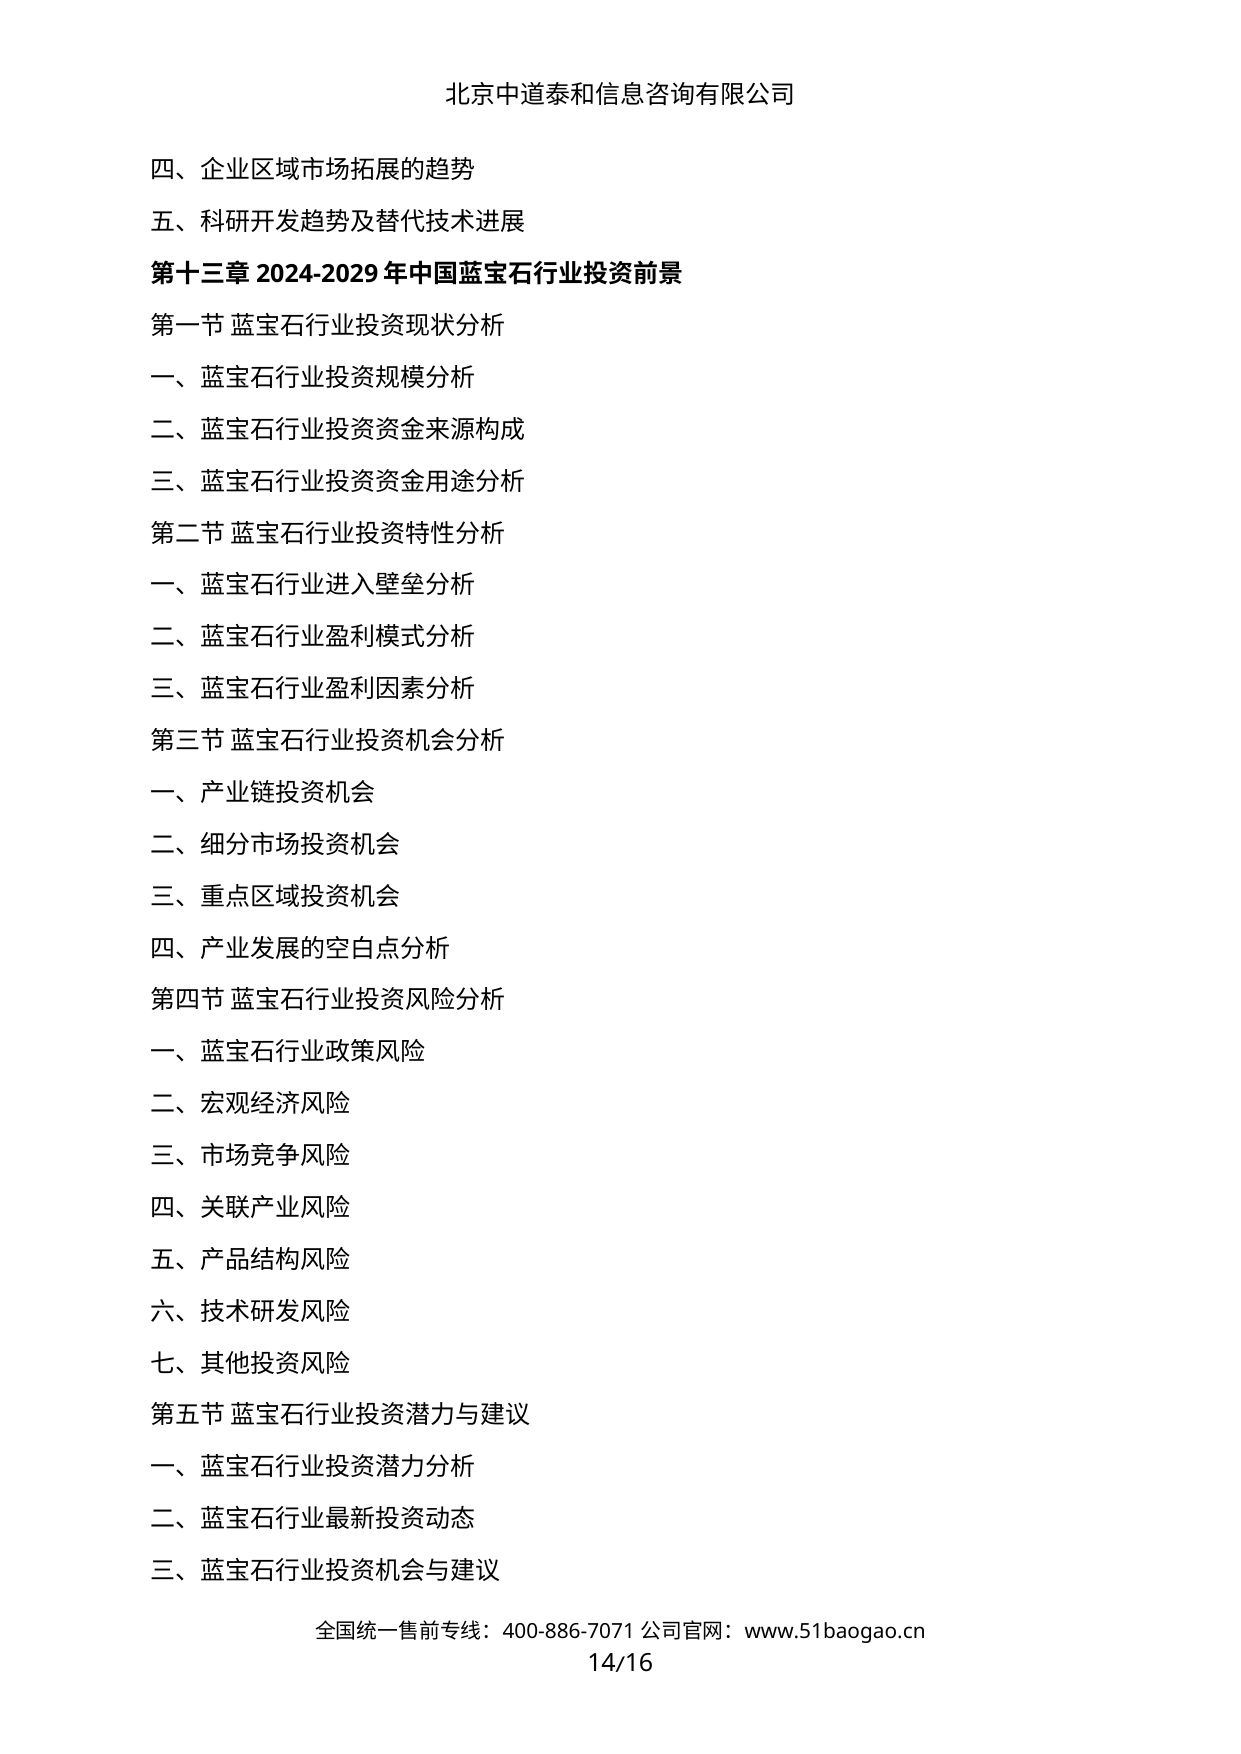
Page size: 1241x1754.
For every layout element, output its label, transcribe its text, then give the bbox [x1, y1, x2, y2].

text 四、企业区域市场拓展的趋势 [150, 150, 1090, 186]
text 三、蓝宝石行业投资机会与建议 [150, 1551, 1090, 1587]
text 四、关联产业风险 [150, 1187, 1090, 1224]
text 七、其他投资风险 [150, 1343, 1090, 1379]
text 一、蓝宝石行业投资规模分析 [150, 357, 1090, 394]
text 二、蓝宝石行业最新投资动态 [150, 1499, 1090, 1535]
text 一、蓝宝石行业进入壁垒分析 [150, 565, 1090, 601]
text 二、蓝宝石行业盈利模式分析 [150, 617, 1090, 653]
text 一、蓝宝石行业投资潜力分析 [150, 1447, 1090, 1483]
text 六、技术研发风险 [150, 1291, 1090, 1327]
text 第二节 蓝宝石行业投资特性分析 [150, 513, 1090, 549]
text 二、蓝宝石行业投资资金来源构成 [150, 409, 1090, 446]
text 一、蓝宝石行业政策风险 [150, 1032, 1090, 1068]
text 第一节 蓝宝石行业投资现状分析 [150, 306, 1090, 342]
text 三、重点区域投资机会 [150, 876, 1090, 912]
text 三、蓝宝石行业盈利因素分析 [150, 669, 1090, 705]
text 第四节 蓝宝石行业投资风险分析 [150, 980, 1090, 1016]
text 第三节 蓝宝石行业投资机会分析 [150, 721, 1090, 757]
text 二、细分市场投资机会 [150, 824, 1090, 861]
text 三、市场竞争风险 [150, 1136, 1090, 1172]
text 三、蓝宝石行业投资资金用途分析 [150, 461, 1090, 497]
text 一、产业链投资机会 [150, 772, 1090, 809]
text 四、产业发展的空白点分析 [150, 928, 1090, 964]
text 五、科研开发趋势及替代技术进展 [150, 202, 1090, 238]
text 第五节 蓝宝石行业投资潜力与建议 [150, 1395, 1090, 1431]
text 第十三章 2024-2029年中国蓝宝石行业投资前景 [150, 254, 1090, 290]
text 五、产品结构风险 [150, 1239, 1090, 1276]
text 二、宏观经济风险 [150, 1084, 1090, 1120]
